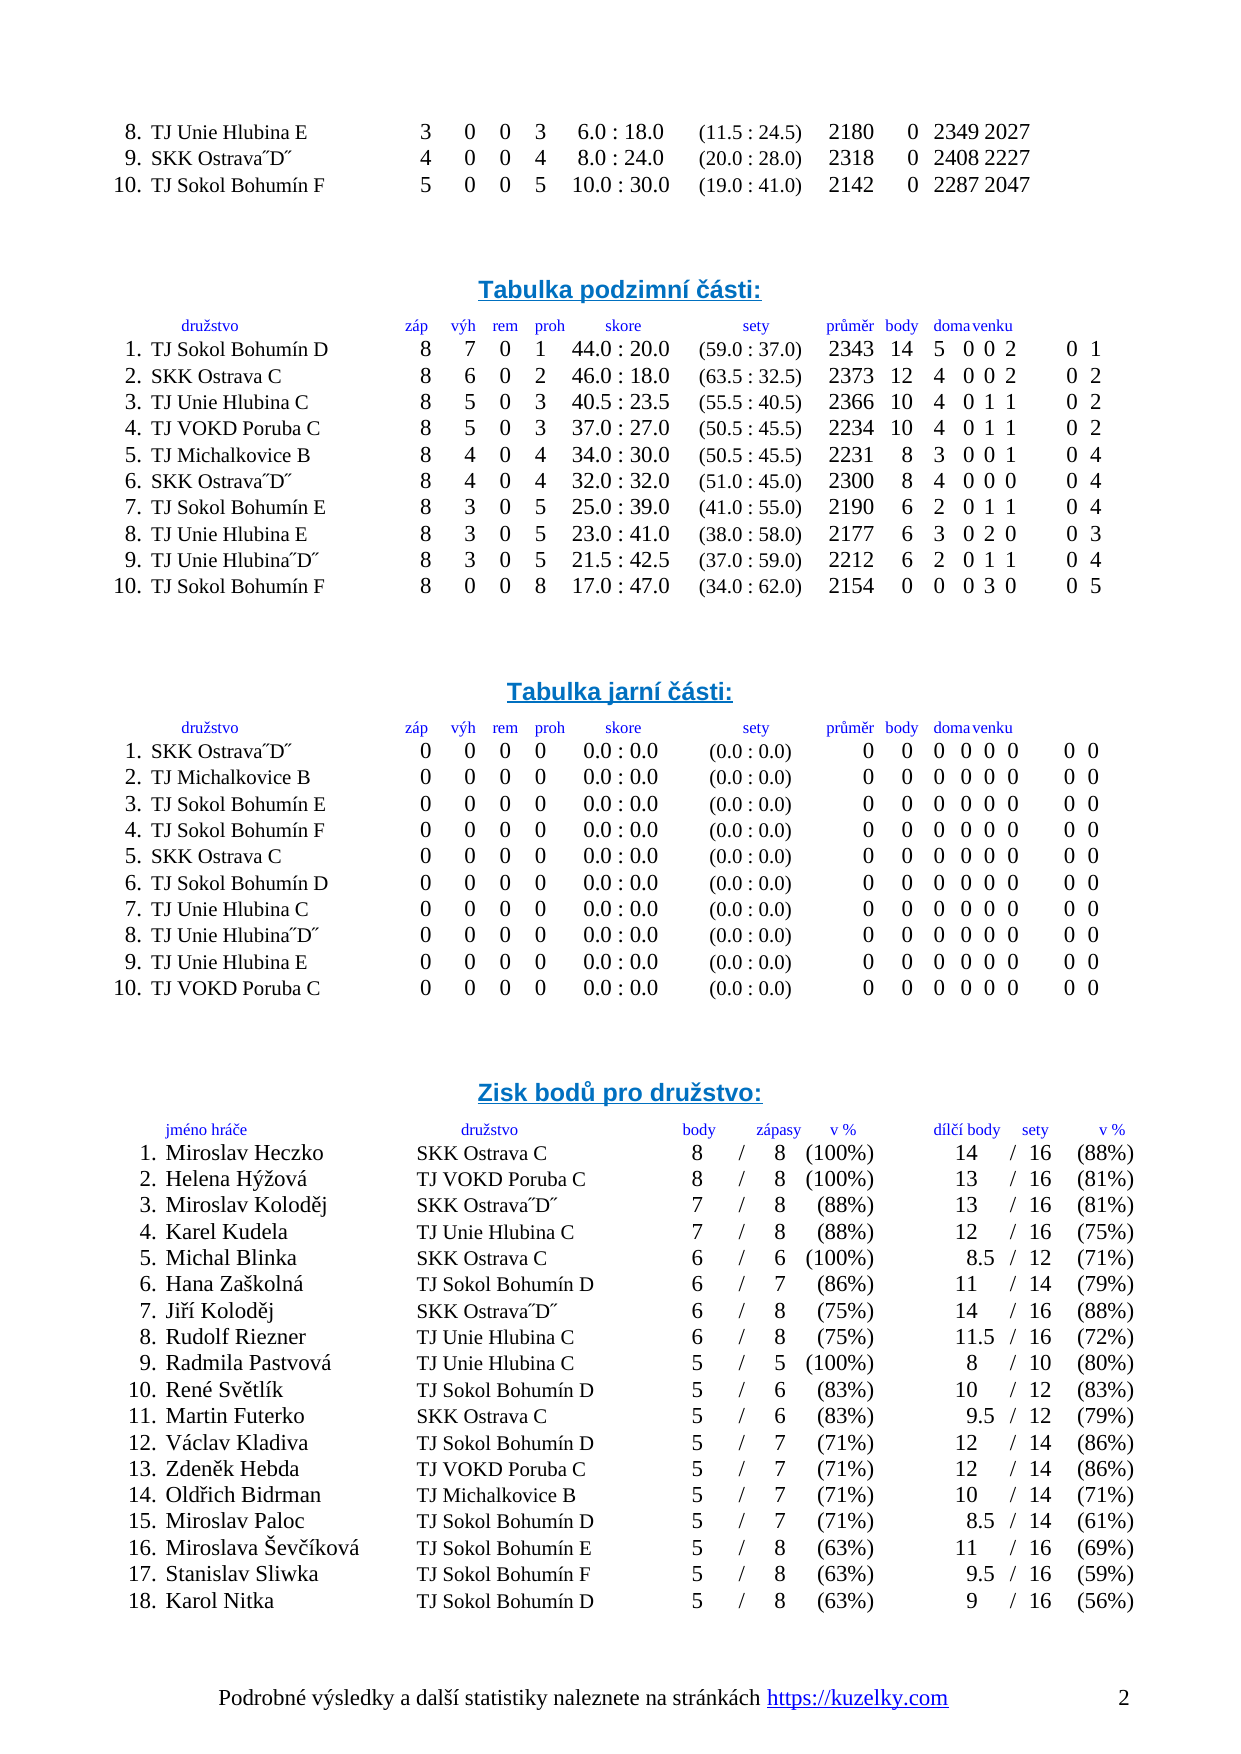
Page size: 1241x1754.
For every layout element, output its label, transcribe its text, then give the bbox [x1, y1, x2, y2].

text 10. TJ VOKD Poruba C 0 0 0 0 0.0 : 0.0 (0.0 : 0.0) 0 0 0 0 0 0 0 0 [106, 974, 1134, 1001]
text 2. Helena Hýžová TJ VOKD Poruba C 8 / 8 (100%) 13 / 16 (81%) [106, 1165, 1134, 1191]
text 6. Hana Zaškolná TJ Sokol Bohumín D 6 / 7 (86%) 11 / 14 (79%) [106, 1270, 1134, 1297]
text 2. SKK Ostrava C 8 6 0 2 46.0 : 18.0 (63.5 : 32.5) 2373 12 4 0 0 2 0 2 [106, 362, 1134, 388]
text jméno hráče družstvo body zápasy v % dílčí body sety v % [106, 1119, 1134, 1139]
text Zisk bodů pro družstvo: [94, 1078, 1145, 1107]
text družstvo záp výh rem proh skore sety průměr body doma venku [106, 718, 1134, 737]
text 6. SKK Ostrava˝D˝ 8 4 0 4 32.0 : 32.0 (51.0 : 45.0) 2300 8 4 0 0 0 0 4 [106, 467, 1134, 493]
text 4. TJ Sokol Bohumín F 0 0 0 0 0.0 : 0.0 (0.0 : 0.0) 0 0 0 0 0 0 0 0 [106, 816, 1134, 842]
text 4. Karel Kudela TJ Unie Hlubina C 7 / 8 (88%) 12 / 16 (75%) [106, 1218, 1134, 1244]
text 11. Martin Futerko SKK Ostrava C 5 / 6 (83%) 9.5 / 12 (79%) [106, 1402, 1134, 1428]
text 8. TJ Unie Hlubina E 8 3 0 5 23.0 : 41.0 (38.0 : 58.0) 2177 6 3 0 2 0 0 3 [106, 520, 1134, 546]
text 5. Michal Blinka SKK Ostrava C 6 / 6 (100%) 8.5 / 12 (71%) [106, 1244, 1134, 1270]
text 14. Oldřich Bidrman TJ Michalkovice B 5 / 7 (71%) 10 / 14 (71%) [106, 1481, 1134, 1508]
text 10. René Světlík TJ Sokol Bohumín D 5 / 6 (83%) 10 / 12 (83%) [106, 1376, 1134, 1402]
text 9. TJ Unie Hlubina˝D˝ 8 3 0 5 21.5 : 42.5 (37.0 : 59.0) 2212 6 2 0 1 1 0 4 [106, 546, 1134, 572]
text 1. SKK Ostrava˝D˝ 0 0 0 0 0.0 : 0.0 (0.0 : 0.0) 0 0 0 0 0 0 0 0 [106, 737, 1134, 763]
text 10. TJ Sokol Bohumín F 5 0 0 5 10.0 : 30.0 (19.0 : 41.0) 2142 0 2287 2047 [106, 171, 1134, 197]
text 3. TJ Unie Hlubina C 8 5 0 3 40.5 : 23.5 (55.5 : 40.5) 2366 10 4 0 1 1 0 2 [106, 388, 1134, 414]
text 5. SKK Ostrava C 0 0 0 0 0.0 : 0.0 (0.0 : 0.0) 0 0 0 0 0 0 0 0 [106, 842, 1134, 869]
text 9. TJ Unie Hlubina E 0 0 0 0 0.0 : 0.0 (0.0 : 0.0) 0 0 0 0 0 0 0 0 [106, 948, 1134, 974]
text 7. TJ Unie Hlubina C 0 0 0 0 0.0 : 0.0 (0.0 : 0.0) 0 0 0 0 0 0 0 0 [106, 895, 1134, 921]
text 5. TJ Michalkovice B 8 4 0 4 34.0 : 30.0 (50.5 : 45.5) 2231 8 3 0 0 1 0 4 [106, 441, 1134, 467]
text 1. TJ Sokol Bohumín D 8 7 0 1 44.0 : 20.0 (59.0 : 37.0) 2343 14 5 0 0 2 0 1 [106, 335, 1134, 362]
text 17. Stanislav Sliwka TJ Sokol Bohumín F 5 / 8 (63%) 9.5 / 16 (59%) [106, 1560, 1134, 1587]
text 7. Jiří Koloděj SKK Ostrava˝D˝ 6 / 8 (75%) 14 / 16 (88%) [106, 1297, 1134, 1323]
text 13. Zdeněk Hebda TJ VOKD Poruba C 5 / 7 (71%) 12 / 14 (86%) [106, 1455, 1134, 1481]
text 9. SKK Ostrava˝D˝ 4 0 0 4 8.0 : 24.0 (20.0 : 28.0) 2318 0 2408 2227 [106, 144, 1134, 171]
text 12. Václav Kladiva TJ Sokol Bohumín D 5 / 7 (71%) 12 / 14 (86%) [106, 1428, 1134, 1455]
text 8. TJ Unie Hlubina˝D˝ 0 0 0 0 0.0 : 0.0 (0.0 : 0.0) 0 0 0 0 0 0 0 0 [106, 921, 1134, 948]
text 9. Radmila Pastvová TJ Unie Hlubina C 5 / 5 (100%) 8 / 10 (80%) [106, 1349, 1134, 1376]
text 15. Miroslav Paloc TJ Sokol Bohumín D 5 / 7 (71%) 8.5 / 14 (61%) [106, 1508, 1134, 1534]
text 18. Karol Nitka TJ Sokol Bohumín D 5 / 8 (63%) 9 / 16 (56%) [106, 1587, 1134, 1613]
text 6. TJ Sokol Bohumín D 0 0 0 0 0.0 : 0.0 (0.0 : 0.0) 0 0 0 0 0 0 0 0 [106, 869, 1134, 895]
text družstvo záp výh rem proh skore sety průměr body doma venku [106, 316, 1134, 335]
text 10. TJ Sokol Bohumín F 8 0 0 8 17.0 : 47.0 (34.0 : 62.0) 2154 0 0 0 3 0 0 5 [106, 572, 1134, 599]
text Tabulka podzimní části: [94, 275, 1145, 304]
text 3. Miroslav Koloděj SKK Ostrava˝D˝ 7 / 8 (88%) 13 / 16 (81%) [106, 1191, 1134, 1218]
text 1. Miroslav Heczko SKK Ostrava C 8 / 8 (100%) 14 / 16 (88%) [106, 1139, 1134, 1165]
text 8. Rudolf Riezner TJ Unie Hlubina C 6 / 8 (75%) 11.5 / 16 (72%) [106, 1323, 1134, 1349]
text 2. TJ Michalkovice B 0 0 0 0 0.0 : 0.0 (0.0 : 0.0) 0 0 0 0 0 0 0 0 [106, 763, 1134, 790]
text Tabulka jarní části: [94, 677, 1145, 705]
text 16. Miroslava Ševčíková TJ Sokol Bohumín E 5 / 8 (63%) 11 / 16 (69%) [106, 1534, 1134, 1560]
text 8. TJ Unie Hlubina E 3 0 0 3 6.0 : 18.0 (11.5 : 24.5) 2180 0 2349 2027 [106, 118, 1134, 144]
text 7. TJ Sokol Bohumín E 8 3 0 5 25.0 : 39.0 (41.0 : 55.0) 2190 6 2 0 1 1 0 4 [106, 493, 1134, 520]
text 3. TJ Sokol Bohumín E 0 0 0 0 0.0 : 0.0 (0.0 : 0.0) 0 0 0 0 0 0 0 0 [106, 790, 1134, 816]
text 4. TJ VOKD Poruba C 8 5 0 3 37.0 : 27.0 (50.5 : 45.5) 2234 10 4 0 1 1 0 2 [106, 414, 1134, 441]
